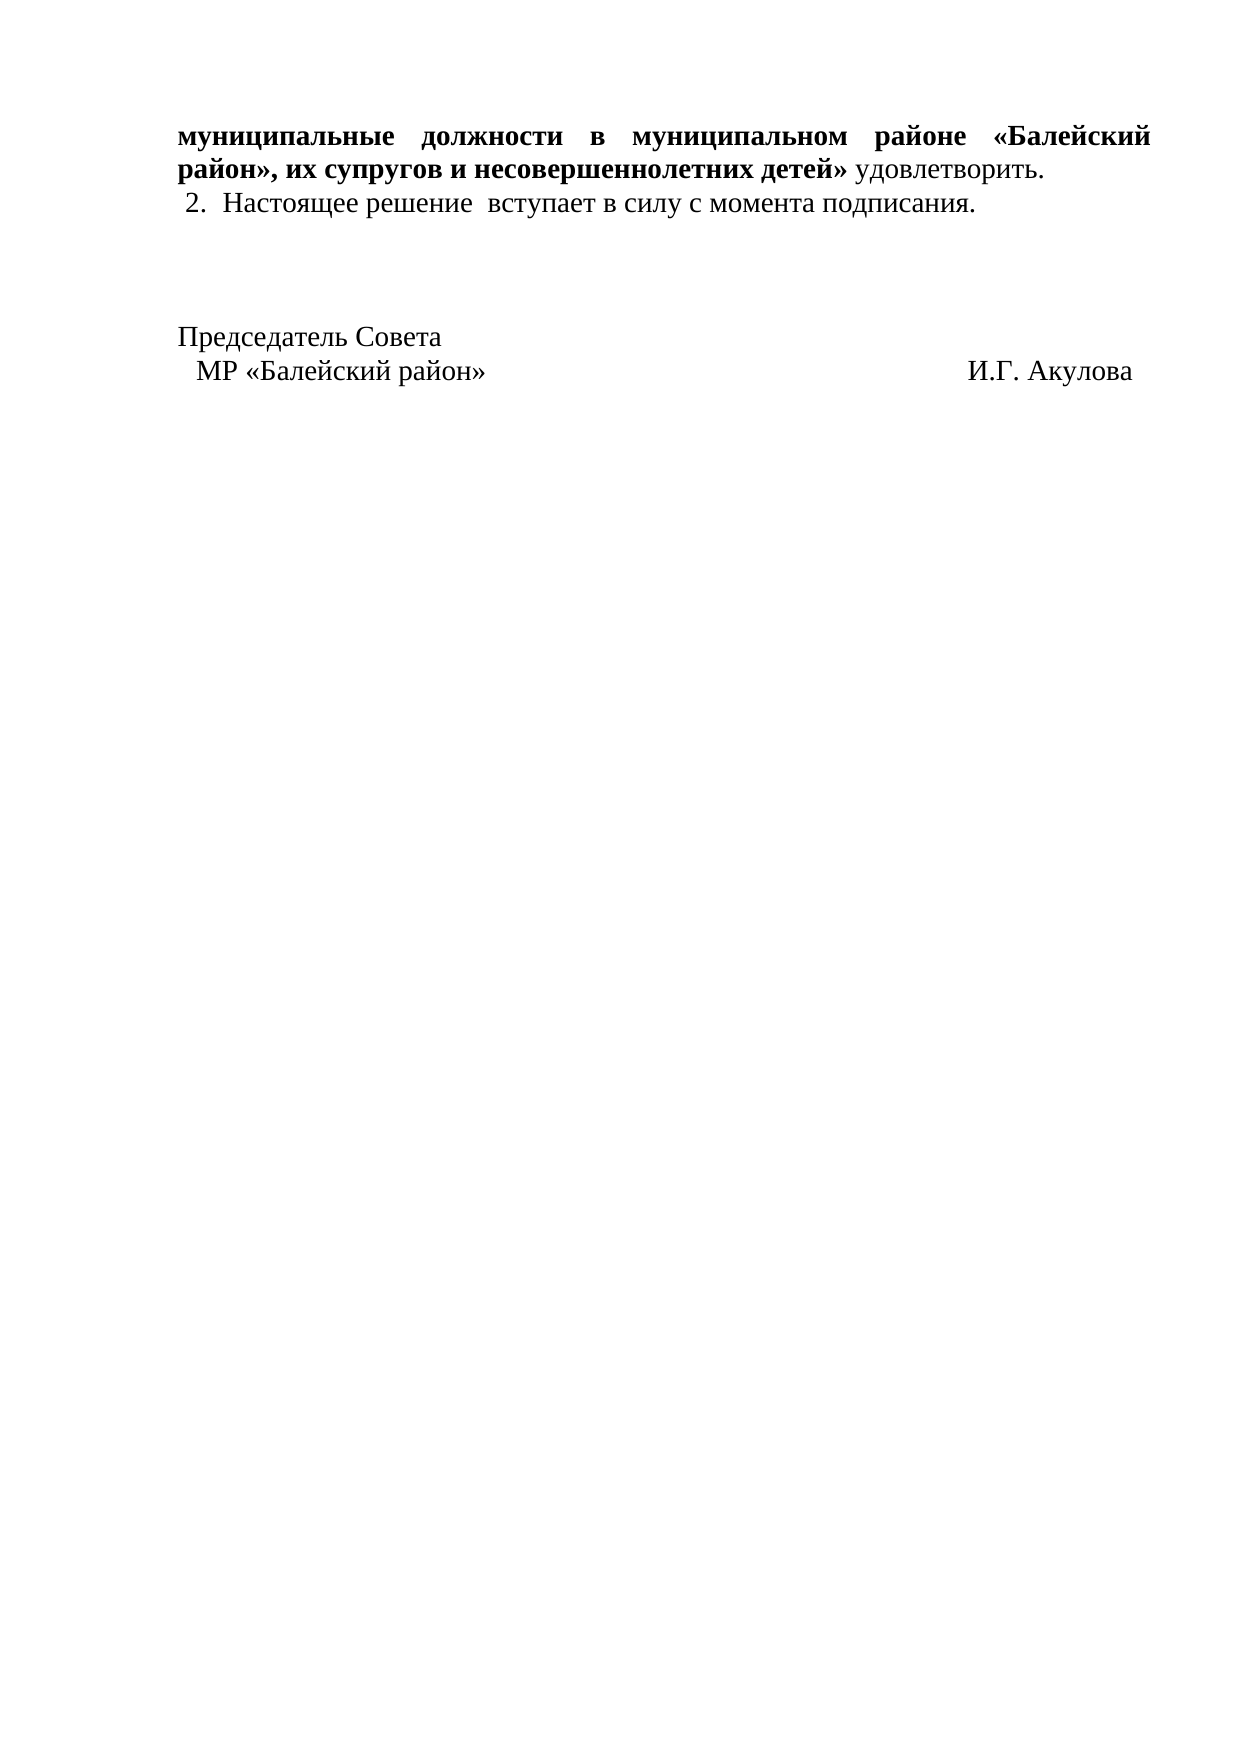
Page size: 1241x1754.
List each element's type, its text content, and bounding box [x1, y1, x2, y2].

title МР «Балейский район» И.Г. Акулова [177, 353, 1152, 386]
title Председатель Совета [177, 319, 1152, 353]
list Настоящее решение вступает в силу с момента подписания. [185, 185, 1152, 219]
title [177, 118, 1152, 185]
